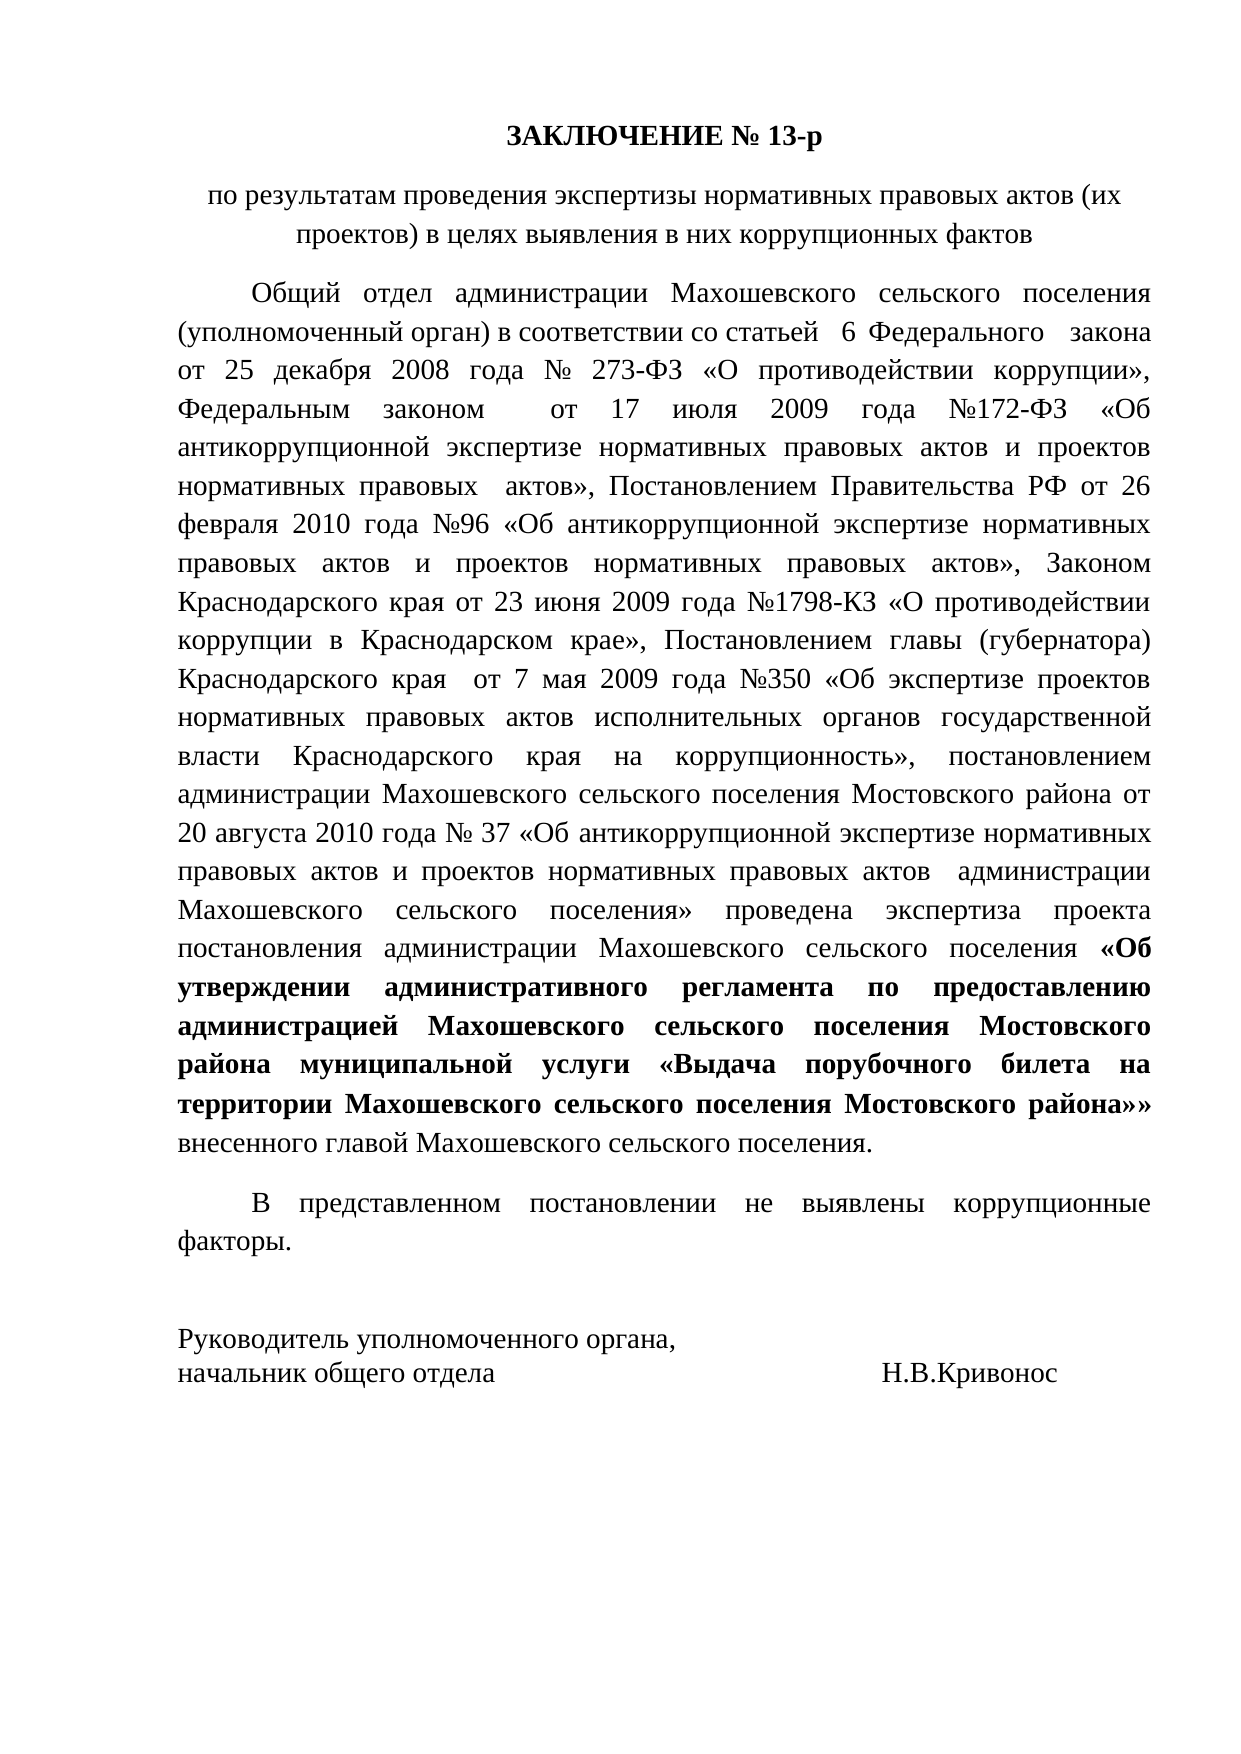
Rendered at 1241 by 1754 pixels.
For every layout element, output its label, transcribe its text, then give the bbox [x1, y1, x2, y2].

text по результатам проведения экспертизы нормативных правовых актов (их проектов) в целях выявления в них коррупционных фактов [177, 177, 1152, 249]
text Руководитель уполномоченного органа, [177, 1321, 1152, 1355]
text В представленном постановлении не выявлены коррупционные факторы. [177, 1185, 1152, 1257]
text Общий отдел администрации Махошевского сельского поселения (уполномоченный орган) в соответствии со статьей 6 Федерального закона от 25 декабря 2008 года № 273-ФЗ «О противодействии коррупции», Федеральным законом от 17 июля 2009 года №172-ФЗ «Об антикоррупционной экспертизе нормативных правовых актов и проектов нормативных правовых актов», Постановлением Правительства РФ от 26 февраля 2010 года №96 «Об антикоррупционной экспертизе нормативных правовых актов и проектов нормативных правовых актов», Законом Краснодарского края от 23 июня 2009 года №1798-КЗ «О противодействии коррупции в Краснодарском крае», Постановлением главы (губернатора) Краснодарского края от 7 мая 2009 года №350 «Об экспертизе проектов нормативных правовых актов исполнительных органов государственной власти Краснодарского края на коррупционность», постановлением администрации Махошевского сельского поселения Мостовского района от 20 августа 2010 года № 37 «Об антикоррупционной экспертизе нормативных правовых актов и проектов нормативных правовых актов администрации Махошевского сельского поселения» проведена экспертиза проекта постановления администрации Махошевского сельского поселения «Об утверждении административного регламента по предоставлению администрацией Махошевского сельского поселения Мостовского района муниципальной услуги «Выдача порубочного билета на территории Махошевского сельского поселения Мостовского района»» внесенного главой Махошевского сельского поселения. [177, 275, 1152, 1159]
text ЗАКЛЮЧЕНИЕ № 13-р [177, 118, 1152, 152]
text начальник общего отдела Н.В.Кривонос [177, 1355, 1152, 1388]
